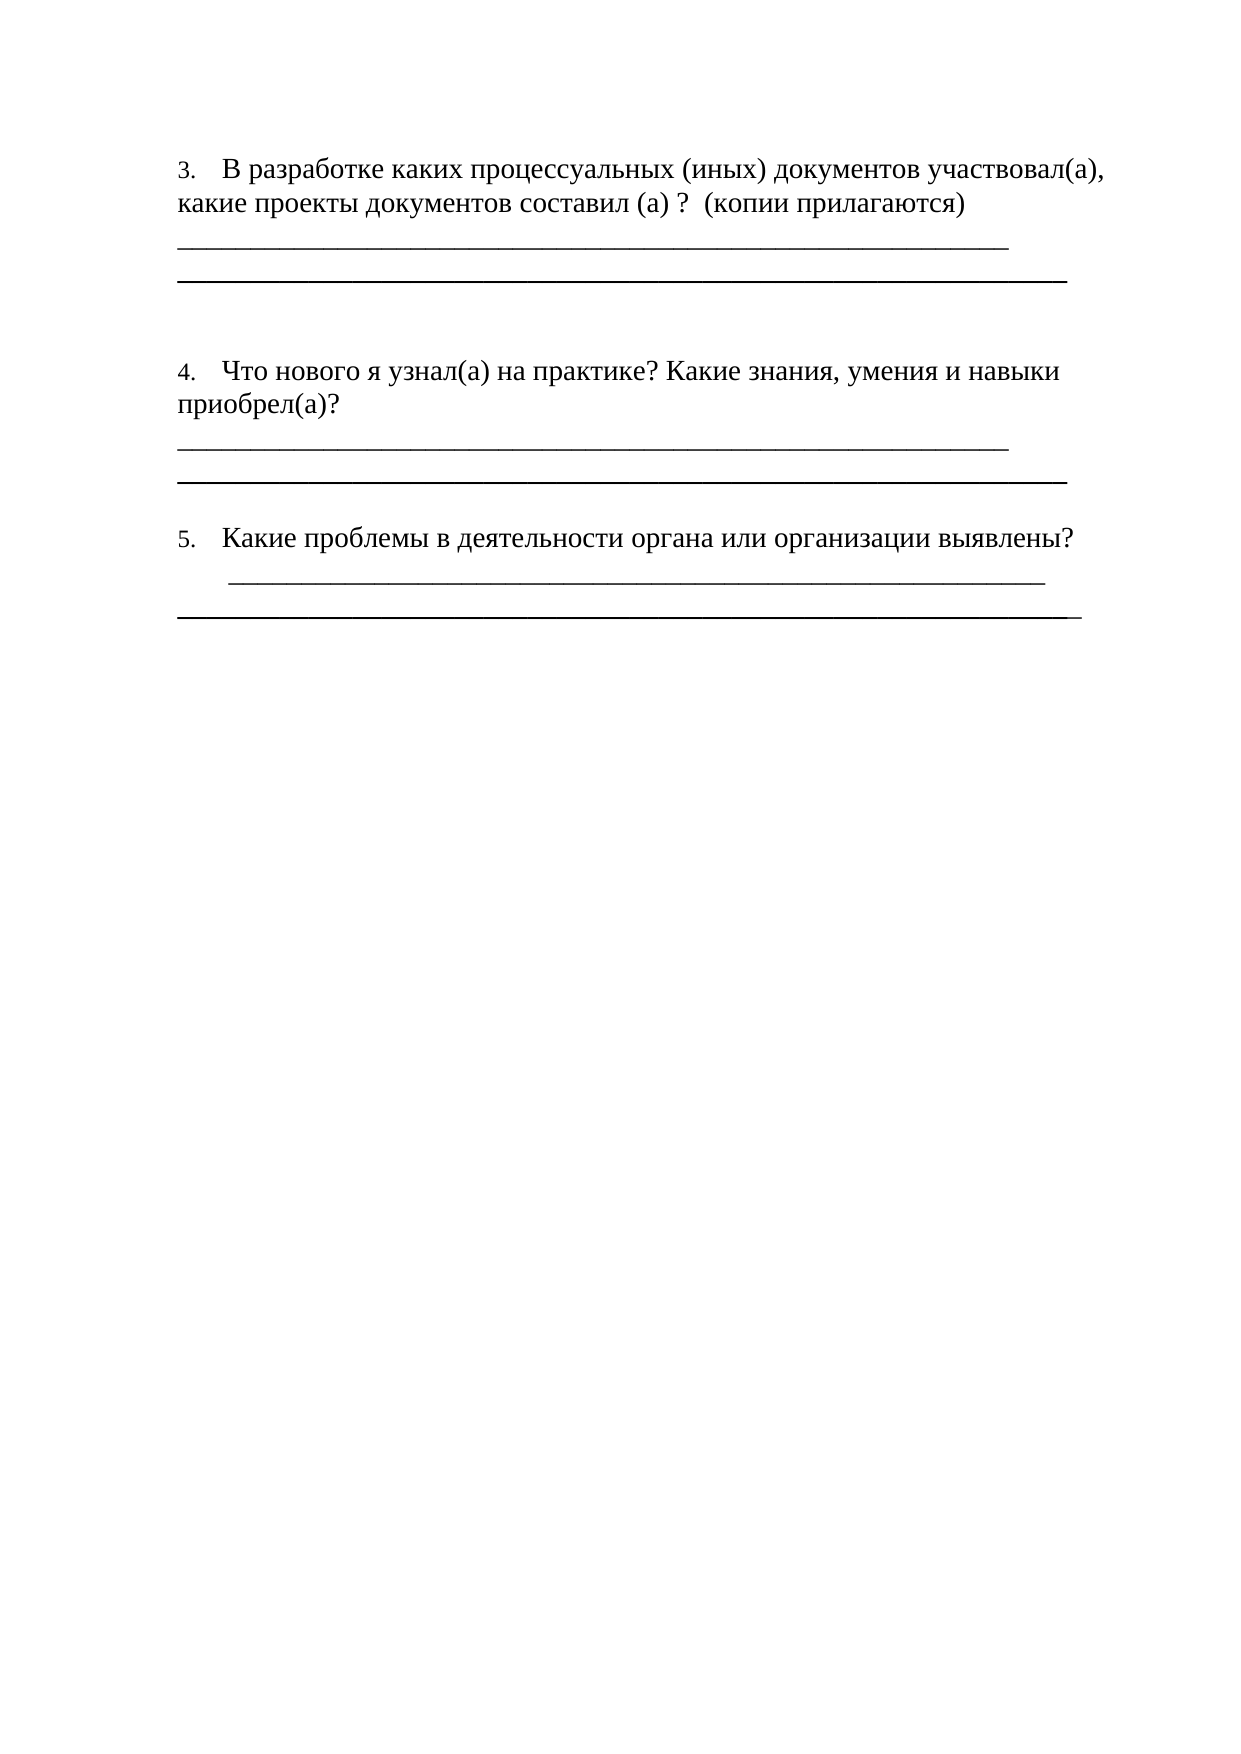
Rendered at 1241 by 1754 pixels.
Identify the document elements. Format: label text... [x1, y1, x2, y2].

text ______________________________________________________________ [177, 588, 1181, 621]
text _________________________________________________________ [177, 420, 1181, 453]
list В разработке каких процессуальных (иных) документов участвовал(а), какие проекты документов составил (а) ? (копии прилагаются) _________________________________________________________ [177, 152, 1181, 252]
text _____________________________________________________________ [177, 252, 1181, 286]
text _____________________________________________________________ [177, 453, 1181, 487]
list Какие проблемы в деятельности органа или организации выявлены? ________________________________________________________ [177, 521, 1181, 588]
list Что нового я узнал(а) на практике? Какие знания, умения и навыки приобрел(а)? [177, 353, 1181, 420]
